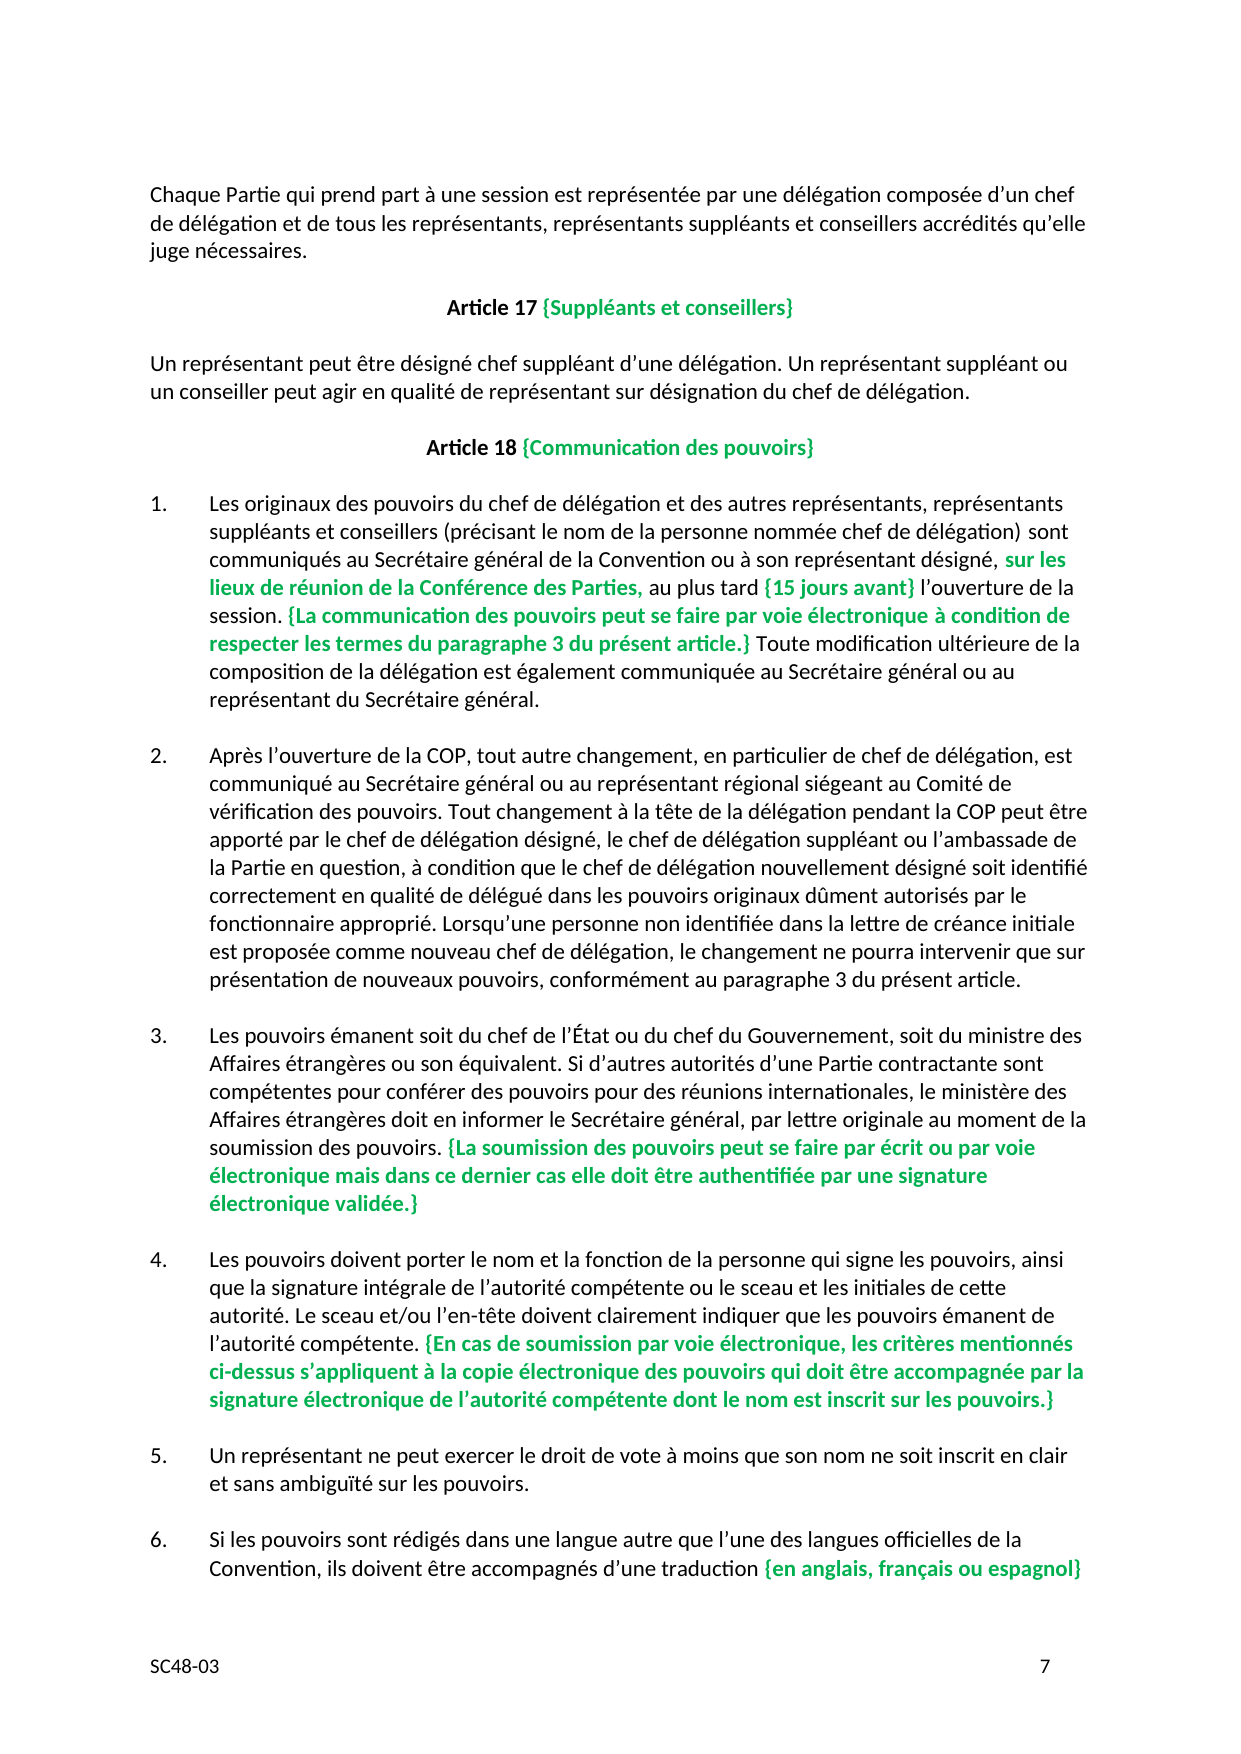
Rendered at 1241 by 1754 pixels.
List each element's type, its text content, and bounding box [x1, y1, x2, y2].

text 3. Les pouvoirs émanent soit du chef de l’État ou du chef du Gouvernement, soit du ministre des Affaires étrangères ou son équivalent. Si d’autres autorités d’une Partie contractante sont compétentes pour conférer des pouvoirs pour des réunions internationales, le ministère des Affaires étrangères doit en informer le Secrétaire général, par lettre originale au moment de la soumission des pouvoirs. {La soumission des pouvoirs peut se faire par écrit ou par voie électronique mais dans ce dernier cas elle doit être authentifiée par une signature électronique validée.} [150, 1021, 1090, 1217]
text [150, 1526, 1090, 1582]
text 4. Les pouvoirs doivent porter le nom et la fonction de la personne qui signe les pouvoirs, ainsi que la signature intégrale de l’autorité compétente ou le sceau et les initiales de cette autorité. Le sceau et/ou l’en-tête doivent clairement indiquer que les pouvoirs émanent de l’autorité compétente. {En cas de soumission par voie électronique, les critères mentionnés ci-dessus s’appliquent à la copie électronique des pouvoirs qui doit être accompagnée par la signature électronique de l’autorité compétente dont le nom est inscrit sur les pouvoirs.} [150, 1245, 1090, 1413]
text 1. Les originaux des pouvoirs du chef de délégation et des autres représentants, représentants suppléants et conseillers (précisant le nom de la personne nommée chef de délégation) sont communiqués au Secrétaire général de la Convention ou à son représentant désigné, sur les lieux de réunion de la Conférence des Parties, au plus tard {15 jours avant} l’ouverture de la session. {La communication des pouvoirs peut se faire par voie électronique à condition de respecter les termes du paragraphe 3 du présent article.} Toute modification ultérieure de la composition de la délégation est également communiquée au Secrétaire général ou au représentant du Secrétaire général. [150, 489, 1090, 713]
subtitle Article 17 {Suppléants et conseillers} [150, 293, 1090, 321]
text 5. Un représentant ne peut exercer le droit de vote à moins que son nom ne soit inscrit en clair et sans ambiguïté sur les pouvoirs. [150, 1442, 1090, 1498]
text 2. Après l’ouverture de la COP, tout autre changement, en particulier de chef de délégation, est communiqué au Secrétaire général ou au représentant régional siégeant au Comité de vérification des pouvoirs. Tout changement à la tête de la délégation pendant la COP peut être apporté par le chef de délégation désigné, le chef de délégation suppléant ou l’ambassade de la Partie en question, à condition que le chef de délégation nouvellement désigné soit identifié correctement en qualité de délégué dans les pouvoirs originaux dûment autorisés par le fonctionnaire approprié. Lorsqu’une personne non identifiée dans la lettre de créance initiale est proposée comme nouveau chef de délégation, le changement ne pourra intervenir que sur présentation de nouveaux pouvoirs, conformément au paragraphe 3 du présent article. [150, 741, 1090, 993]
text Un représentant peut être désigné chef suppléant d’une délégation. Un représentant suppléant ou un conseiller peut agir en qualité de représentant sur désignation du chef de délégation. [150, 349, 1090, 405]
text Chaque Partie qui prend part à une session est représentée par une délégation composée d’un chef de délégation et de tous les représentants, représentants suppléants et conseillers accrédités qu’elle juge nécessaires. [150, 181, 1090, 265]
subtitle Article 18 {Communication des pouvoirs} [150, 433, 1090, 461]
